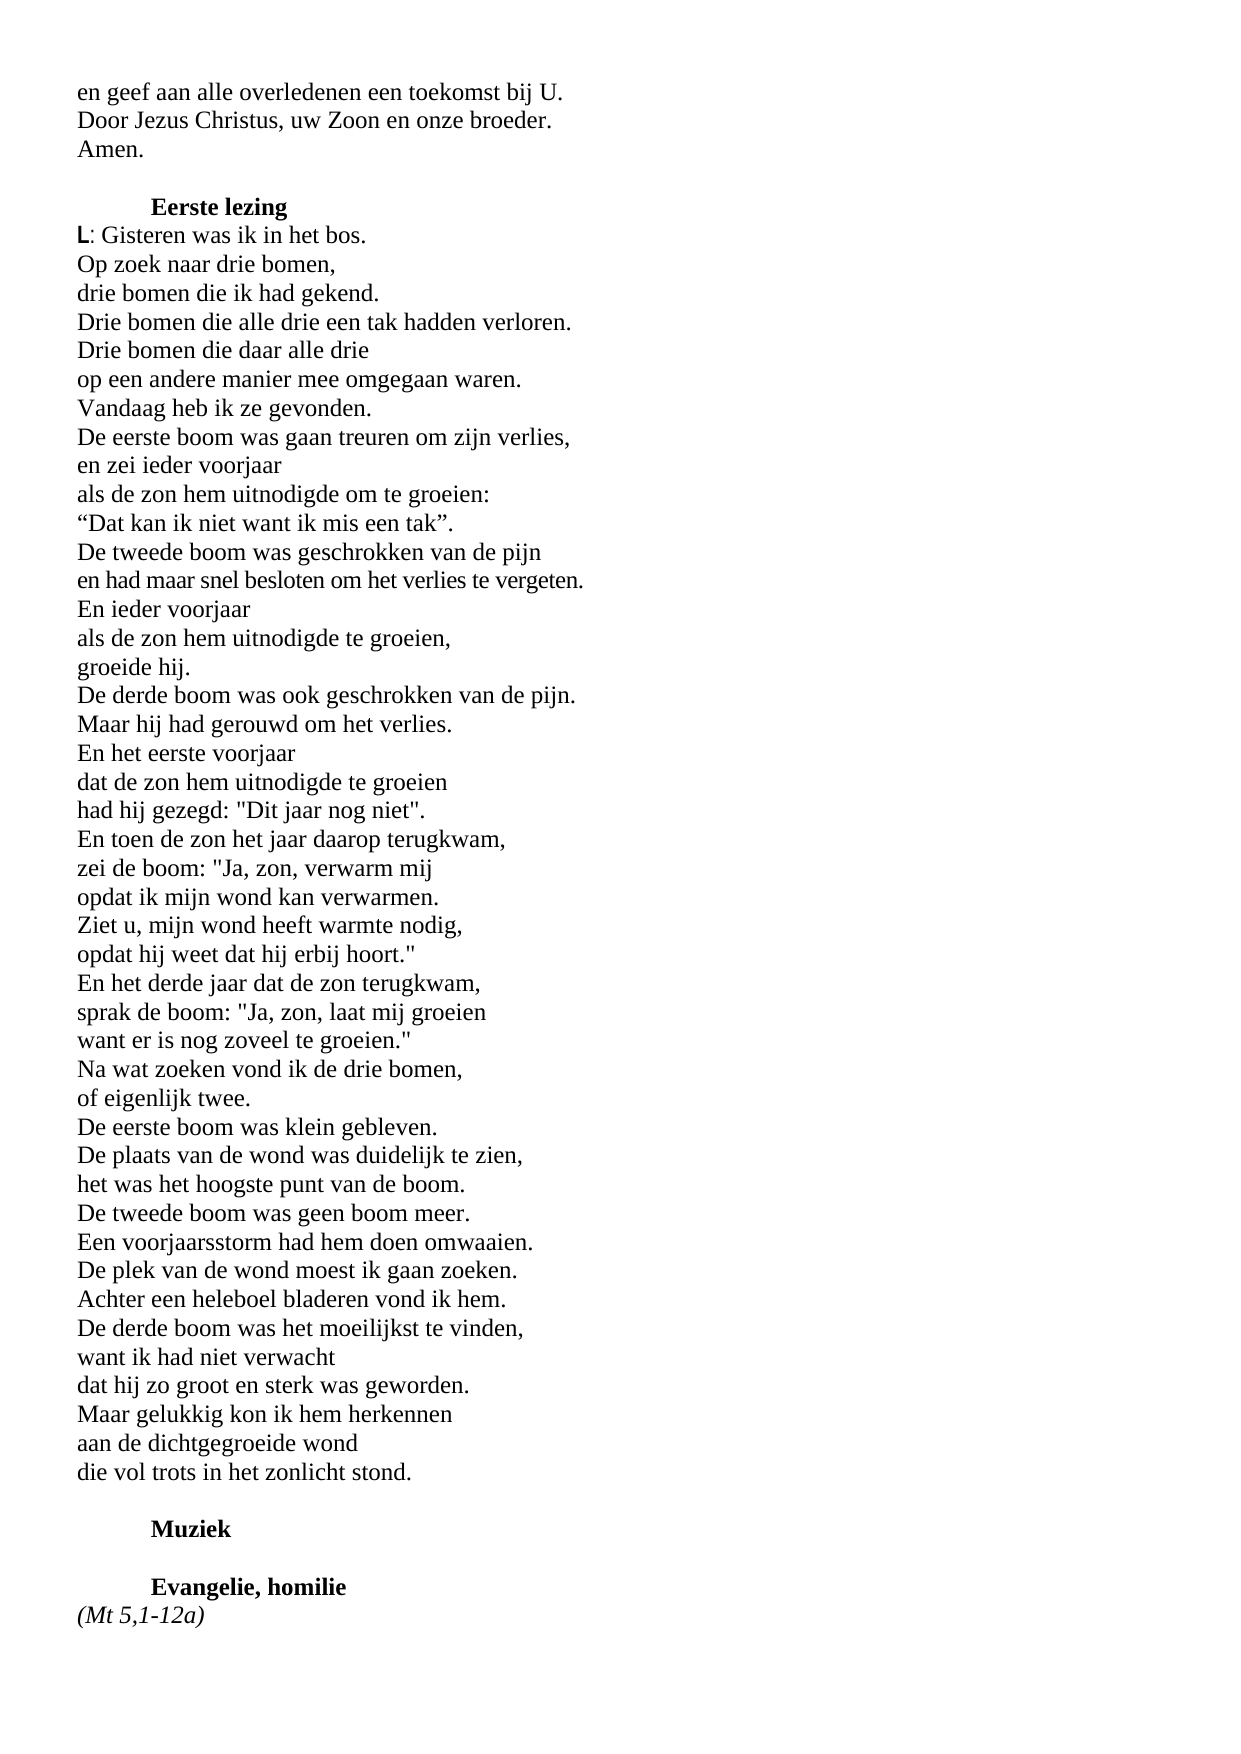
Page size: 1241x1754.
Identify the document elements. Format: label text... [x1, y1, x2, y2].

subtitle Evangelie, homilie [77, 1572, 1163, 1601]
text De tweede boom was geen boom meer. [77, 1198, 1163, 1227]
text De eerste boom was gaan treuren om zijn verlies, [77, 422, 1163, 451]
text en geef aan alle overledenen een toekomst bij U. [77, 77, 1163, 106]
text L: Gisteren was ik in het bos. [77, 221, 1163, 249]
text dat de zon hem uitnodigde te groeien [77, 767, 1163, 796]
text zei de boom: "Ja, zon, verwarm mij [77, 853, 1163, 882]
subtitle Eerste lezing [77, 192, 1163, 221]
text De plek van de wond moest ik gaan zoeken. [77, 1256, 1163, 1284]
text want ik had niet verwacht [77, 1342, 1163, 1371]
text als de zon hem uitnodigde om te groeien: [77, 479, 1163, 508]
text Na wat zoeken vond ik de drie bomen, [77, 1054, 1163, 1083]
text dat hij zo groot en sterk was geworden. [77, 1371, 1163, 1399]
text De derde boom was ook geschrokken van de pijn. [77, 681, 1163, 709]
text groeide hij. [77, 652, 1163, 681]
text drie bomen die ik had gekend. [77, 278, 1163, 307]
text Drie bomen die alle drie een tak hadden verloren. [77, 307, 1163, 336]
text En het derde jaar dat de zon terugkwam, [77, 968, 1163, 997]
text en had maar snel besloten om het verlies te vergeten. [77, 566, 1163, 594]
text “Dat kan ik niet want ik mis een tak”. [77, 508, 1163, 537]
text op een andere manier mee omgegaan waren. [77, 364, 1163, 393]
text Ziet u, mijn wond heeft warmte nodig, [77, 911, 1163, 939]
text die vol trots in het zonlicht stond. [77, 1457, 1163, 1486]
text De tweede boom was geschrokken van de pijn [77, 537, 1163, 566]
text het was het hoogste punt van de boom. [77, 1169, 1163, 1198]
text De plaats van de wond was duidelijk te zien, [77, 1141, 1163, 1169]
text De derde boom was het moeilijkst te vinden, [77, 1313, 1163, 1342]
text als de zon hem uitnodigde te groeien, [77, 623, 1163, 652]
text De eerste boom was klein gebleven. [77, 1112, 1163, 1141]
text aan de dichtgegroeide wond [77, 1428, 1163, 1457]
text En het eerste voorjaar [77, 738, 1163, 767]
text Een voorjaarsstorm had hem doen omwaaien. [77, 1227, 1163, 1256]
text sprak de boom: "Ja, zon, laat mij groeien [77, 997, 1163, 1026]
text of eigenlijk twee. [77, 1083, 1163, 1112]
text opdat hij weet dat hij erbij hoort." [77, 939, 1163, 968]
text En ieder voorjaar [77, 594, 1163, 623]
subtitle Muziek [77, 1514, 1163, 1543]
text en zei ieder voorjaar [77, 451, 1163, 479]
text opdat ik mijn wond kan verwarmen. [77, 882, 1163, 911]
text En toen de zon het jaar daarop terugkwam, [77, 824, 1163, 853]
text want er is nog zoveel te groeien." [77, 1026, 1163, 1054]
text had hij gezegd: "Dit jaar nog niet". [77, 796, 1163, 824]
text Op zoek naar drie bomen, [77, 249, 1163, 278]
text Maar gelukkig kon ik hem herkennen [77, 1399, 1163, 1428]
text Maar hij had gerouwd om het verlies. [77, 709, 1163, 738]
text Door Jezus Christus, uw Zoon en onze broeder. Amen. [77, 106, 1163, 163]
text Vandaag heb ik ze gevonden. [77, 393, 1163, 422]
text (Mt 5,1-12a) [77, 1601, 1163, 1629]
text Achter een heleboel bladeren vond ik hem. [77, 1284, 1163, 1313]
text Drie bomen die daar alle drie [77, 336, 1163, 364]
